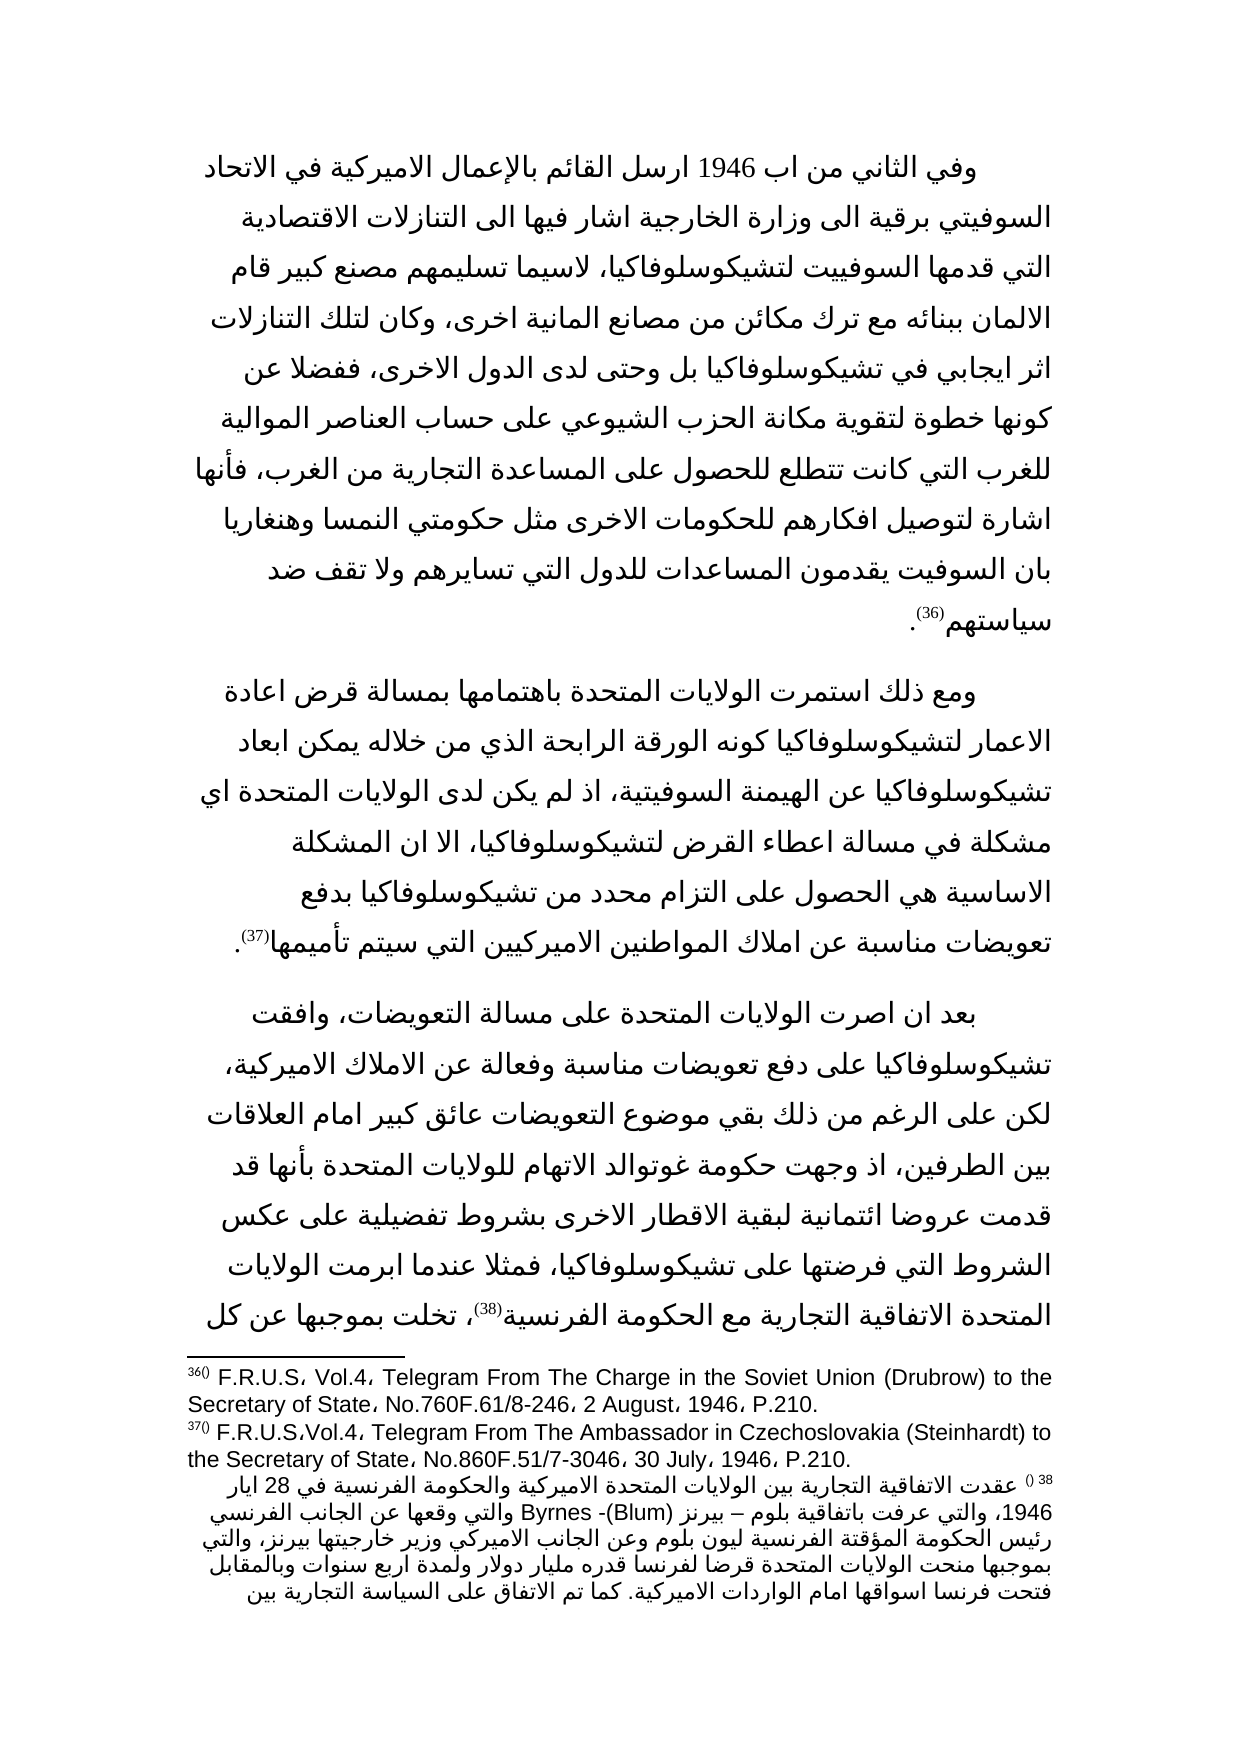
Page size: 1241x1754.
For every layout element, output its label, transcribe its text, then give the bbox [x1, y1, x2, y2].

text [187, 997, 1053, 1332]
text وفي الثاني من اب 1946 ارسل القائم بالإعمال الاميركية في الاتحاد السوفيتي برقية الى وزارة الخارجية اشار فيها الى التنازلات الاقتصادية التي قدمها السوفييت لتشيكوسلوفاكيا، لاسيما تسليمهم مصنع كبير قام الالمان ببنائه مع ترك مكائن من مصانع المانية اخرى، وكان لتلك التنازلات اثر ايجابي في تشيكوسلوفاكيا بل وحتى لدى الدول الاخرى، ففضلا عن كونها خطوة لتقوية مكانة الحزب الشيوعي على حساب العناصر الموالية للغرب التي كانت تتطلع للحصول على المساعدة التجارية من الغرب، فأنها اشارة لتوصيل افكارهم للحكومات الاخرى مثل حكومتي النمسا وهنغاريا بان السوفيت يقدمون المساعدات للدول التي تسايرهم ولا تقف ضد سياستهم(). [187, 150, 1053, 636]
text ومع ذلك استمرت الولايات المتحدة باهتمامها بمسالة قرض اعادة الاعمار لتشيكوسلوفاكيا كونه الورقة الرابحة الذي من خلاله يمكن ابعاد تشيكوسلوفاكيا عن الهيمنة السوفيتية، اذ لم يكن لدى الولايات المتحدة اي مشكلة في مسالة اعطاء القرض لتشيكوسلوفاكيا، الا ان المشكلة الاساسية هي الحصول على التزام محدد من تشيكوسلوفاكيا بدفع تعويضات مناسبة عن املاك المواطنين الاميركيين التي سيتم تأميمها(). [187, 674, 1053, 959]
